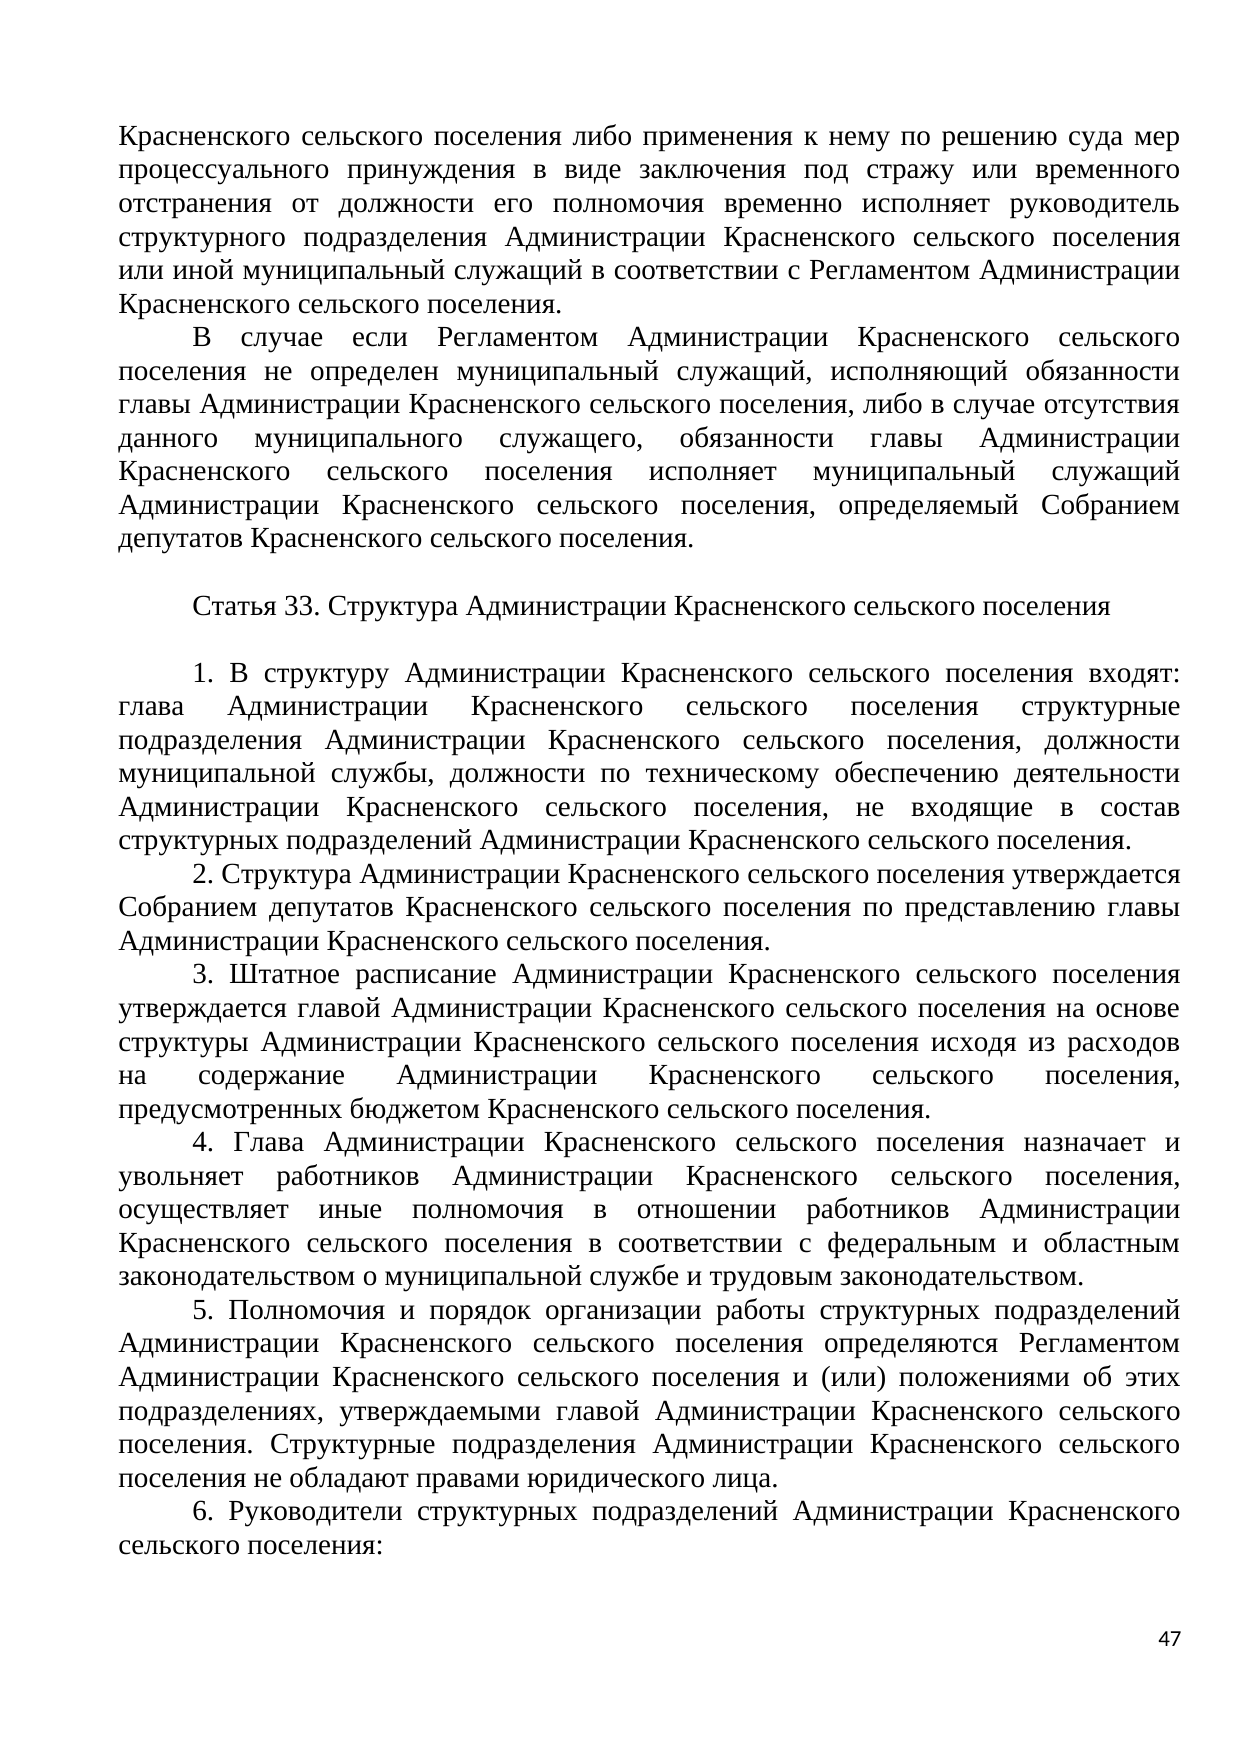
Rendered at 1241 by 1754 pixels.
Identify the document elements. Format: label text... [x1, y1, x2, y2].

text Статья 33. Структура Администрации Красненского сельского поселения [118, 588, 1181, 621]
text 2. Структура Администрации Красненского сельского поселения утверждается Собранием депутатов Красненского сельского поселения по представлению главы Администрации Красненского сельского поселения. [118, 856, 1181, 957]
text 5. Полномочия и порядок организации работы структурных подразделений Администрации Красненского сельского поселения определяются Регламентом Администрации Красненского сельского поселения и (или) положениями об этих подразделениях, утверждаемыми главой Администрации Красненского сельского поселения. Структурные подразделения Администрации Красненского сельского поселения не обладают правами юридического лица. [118, 1292, 1181, 1493]
text 4. Глава Администрации Красненского сельского поселения назначает и увольняет работников Администрации Красненского сельского поселения, осуществляет иные полномочия в отношении работников Администрации Красненского сельского поселения в соответствии с федеральным и областным законодательством о муниципальной службе и трудовым законодательством. [118, 1124, 1181, 1292]
text 3. Штатное расписание Администрации Красненского сельского поселения утверждается главой Администрации Красненского сельского поселения на основе структуры Администрации Красненского сельского поселения исходя из расходов на содержание Администрации Красненского сельского поселения, предусмотренных бюджетом Красненского сельского поселения. [118, 957, 1181, 1124]
text 6. Руководители структурных подразделений Администрации Красненского сельского поселения: [118, 1493, 1181, 1560]
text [118, 118, 1181, 319]
text 1. В структуру Администрации Красненского сельского поселения входят: глава Администрации Красненского сельского поселения структурные подразделения Администрации Красненского сельского поселения, должности муниципальной службы, должности по техническому обеспечению деятельности Администрации Красненского сельского поселения, не входящие в состав структурных подразделений Администрации Красненского сельского поселения. [118, 655, 1181, 856]
text В случае если Регламентом Администрации Красненского сельского поселения не определен муниципальный служащий, исполняющий обязанности главы Администрации Красненского сельского поселения, либо в случае отсутствия данного муниципального служащего, обязанности главы Администрации Красненского сельского поселения исполняет муниципальный служащий Администрации Красненского сельского поселения, определяемый Собранием депутатов Красненского сельского поселения. [118, 319, 1181, 554]
